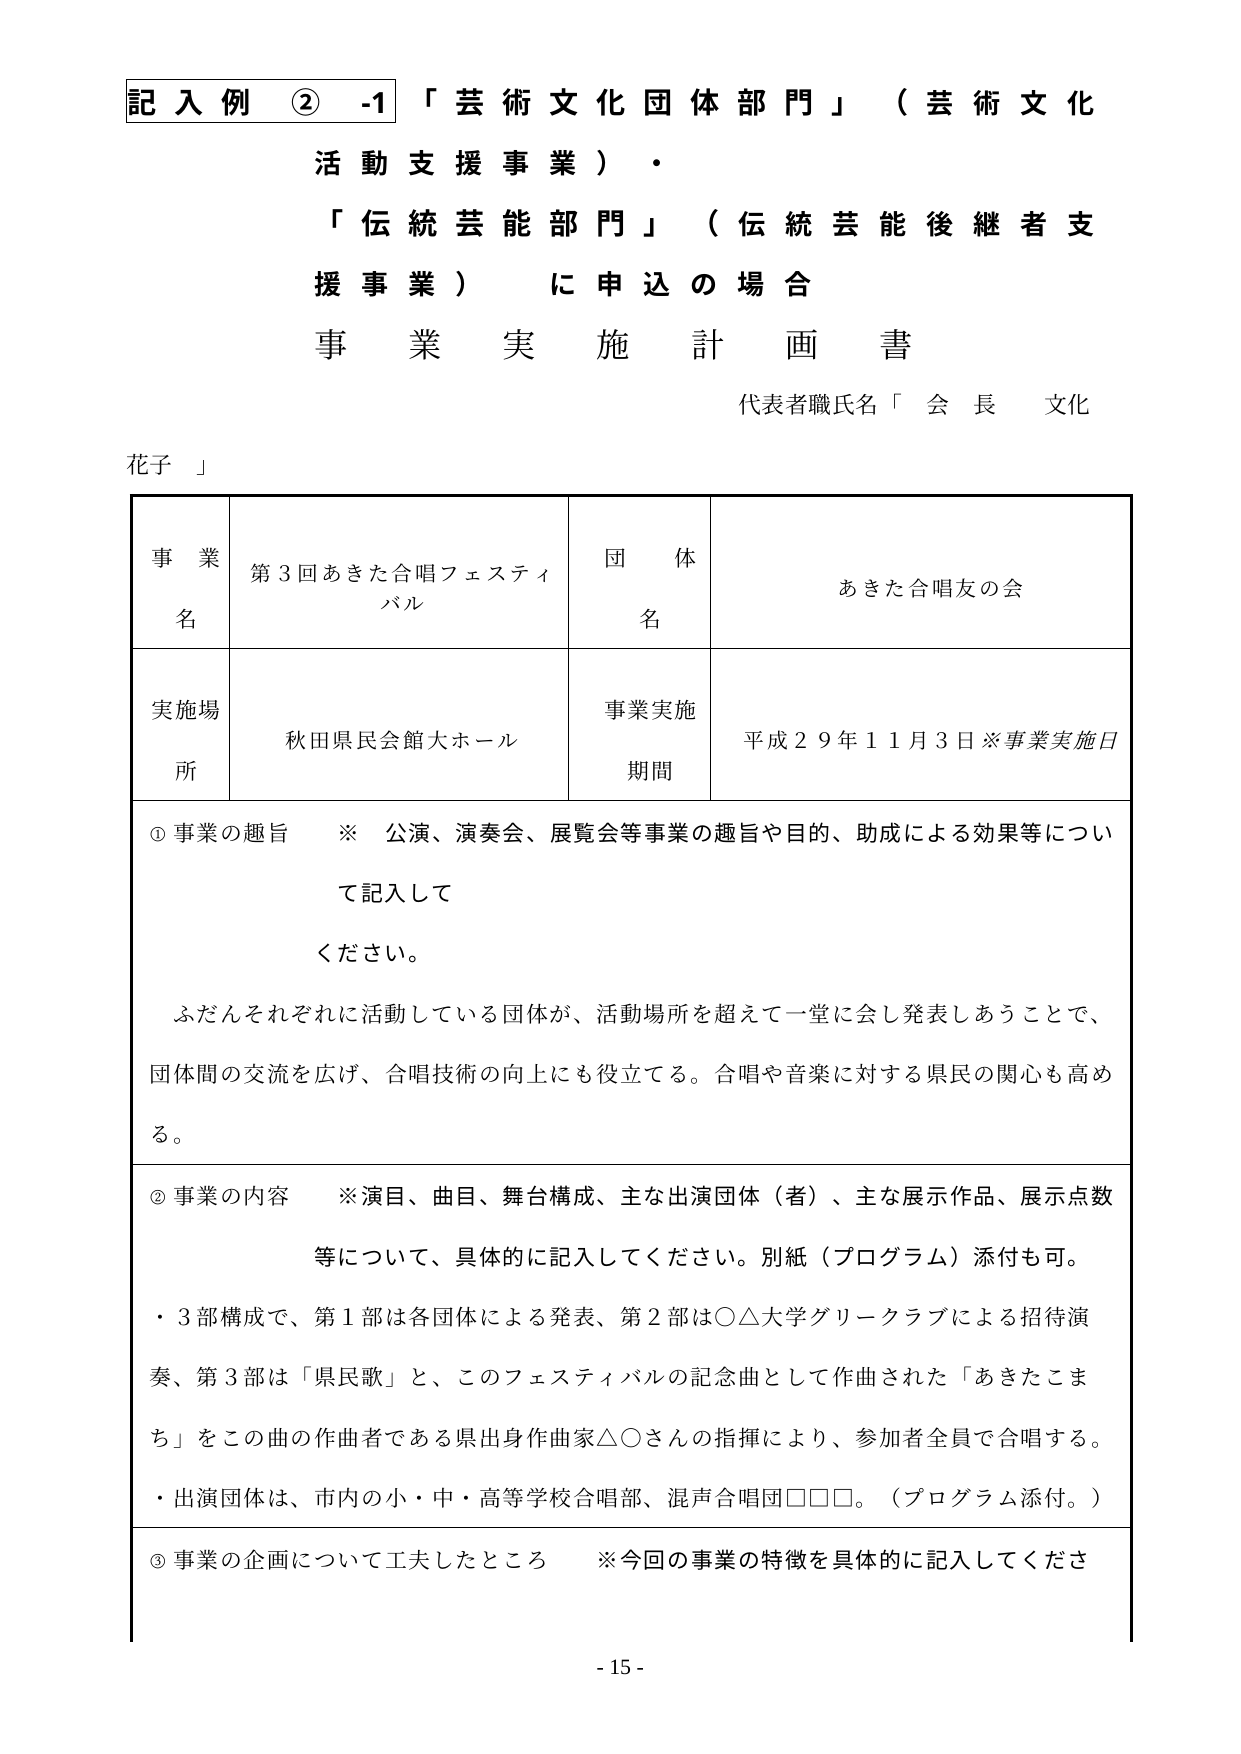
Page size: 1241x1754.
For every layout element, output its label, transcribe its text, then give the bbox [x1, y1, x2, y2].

table_cell 秋田県民会館大ホール [230, 649, 568, 800]
table_cell 事業実施期間 [569, 649, 710, 800]
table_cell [133, 1528, 1130, 1642]
table_header 団 体 名 [569, 497, 710, 648]
table_cell 実施場所 [133, 649, 229, 800]
text 記入例 ②-1 「芸術文化団体部門」（芸術文化活動支援事業）・ 「伝統芸能部門」（伝統芸能後継者支援事業） に申込の場合 [126, 71, 1114, 313]
table_header あきた合唱友の会 [711, 497, 1130, 648]
table_header 第３回あきた合唱フェスティバル [230, 497, 568, 648]
text 代表者職氏名「 会 長 文化 花子 」 [126, 373, 1114, 494]
text 事 業 実 施 計 画 書 [126, 313, 1114, 373]
table_cell ①事業の趣旨 ※ 公演、演奏会、展覧会等事業の趣旨や目的、助成による効果等について記入して ください。 ふだんそれぞれに活動している団体が、活動場所を超えて一堂に会し発表しあうことで、団体間の交流を広げ、合唱技術の向上にも役立てる。合唱や音楽に対する県民の関心も高める。 [133, 801, 1130, 1164]
table_header 事 業 名 [133, 497, 229, 648]
table_cell ②事業の内容 ※演目、曲目、舞台構成、主な出演団体（者）、主な展示作品、展示点数等について、具体的に記入してください。別紙（プログラム）添付も可。 ・３部構成で、第１部は各団体による発表、第２部は○△大学グリークラブによる招待演奏、第３部は「県民歌」と、このフェスティバルの記念曲として作曲された「あきたこまち」をこの曲の作曲者である県出身作曲家△○さんの指揮により、参加者全員で合唱する。 ・出演団体は、市内の小・中・高等学校合唱部、混声合唱団□□□。（プログラム添付。） [133, 1165, 1130, 1527]
table_cell 平成２９年１１月３日※事業実施日 [711, 649, 1130, 800]
